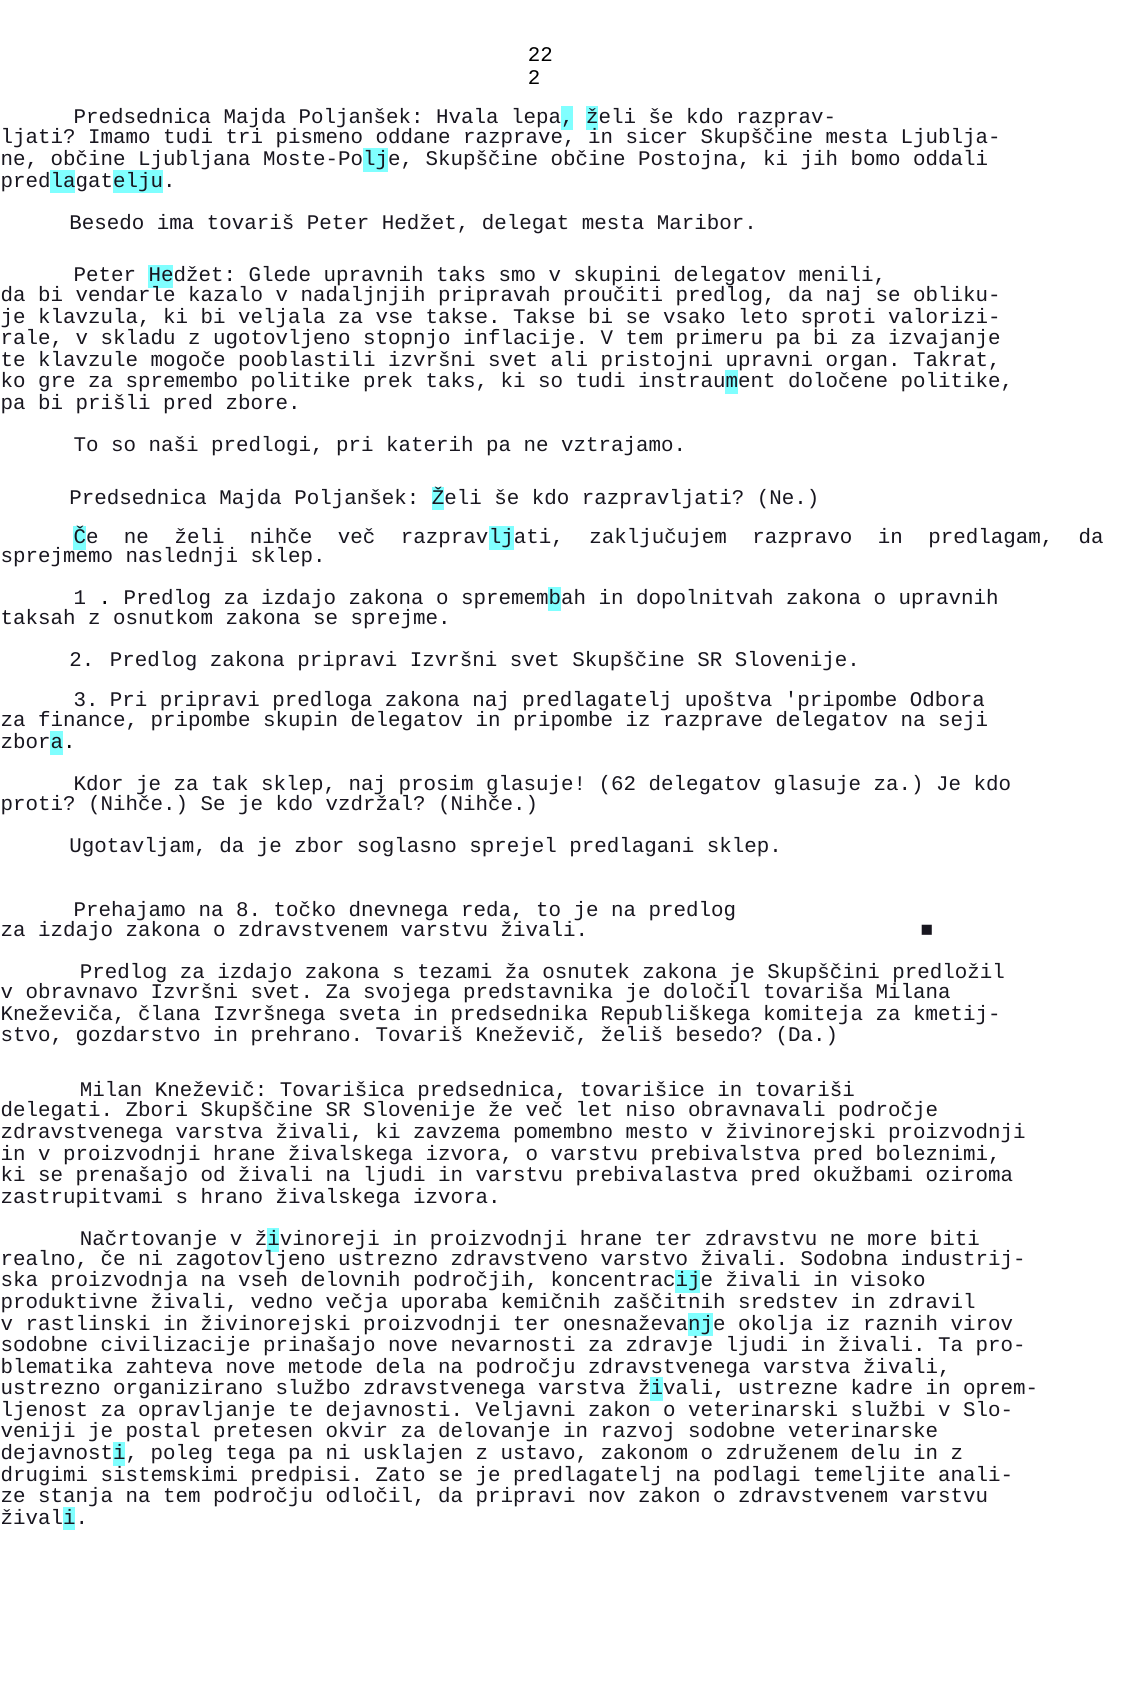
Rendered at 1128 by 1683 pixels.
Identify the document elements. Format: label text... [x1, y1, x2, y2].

text Načrtovanje v živinoreji in proizvodnji hrane ter zdravstvu ne more biti realno, če ni zagotovljeno ustrezno zdravstveno varstvo živali. Sodobna industrij- ska proizvodnja na vseh delovnih področjih, koncentracije živali in visoko produktivne živali, vedno večja uporaba kemičnih zaščitnih sredstev in zdravil v rastlinski in živinorejski proizvodnji ter onesnaževanje okolja iz raznih virov sodobne civilizacije prinašajo nove nevarnosti za zdravje ljudi in živali. Ta pro- blematika zahteva nove metode dela na področju zdravstvenega varstva živali, ustrezno organizirano službo zdravstvenega varstva živali, ustrezne kadre in oprem- ljenost za opravljanje te dejavnosti. Veljavni zakon o veterinarski službi v Slo- veniji je postal pretesen okvir za delovanje in razvoj sodobne veterinarske dejavnosti, poleg tega pa ni usklajen z ustavo, zakonom o združenem delu in z drugimi sistemskimi predpisi. Zato se je predlagatelj na podlagi temeljite anali- ze stanja na tem področju odločil, da pripravi nov zakon o zdravstvenem varstvu živali. [0, 1228, 1104, 1530]
text Peter Hedžet: Glede upravnih taks smo v skupini delegatov menili, da bi vendarle kazalo v nadaljnjih pripravah proučiti predlog, da naj se obliku- je klavzula, ki bi veljala za vse takse. Takse bi se vsako leto sproti valorizi- rale, v skladu z ugotovljeno stopnjo inflacije. V tem primeru pa bi za izvajanje te klavzule mogoče pooblastili izvršni svet ali pristojni upravni organ. Takrat, ko gre za spremembo politike prek taks, ki so tudi instraument določene politike, pa bi prišli pred zbore. [0, 265, 1104, 416]
list Pri pripravi predloga zakona naj predlagatelj upoštva 'pripombe Odbora za finance, pripombe skupin delegatov in pripombe iz razprave delegatov na seji zbora. [0, 689, 1104, 755]
text Milan Kneževič: Tovarišica predsednica, tovarišice in tovariši delegati. Zbori Skupščine SR Slovenije že več let niso obravnavali področje zdravstvenega varstva živali, ki zavzema pomembno mesto v živinorejski proizvodnji in v proizvodnji hrane živalskega izvora, o varstvu prebivalstva pred boleznimi, ki se prenašajo od živali na ljudi in varstvu prebivalastva pred okužbami oziroma zastrupitvami s hrano živalskega izvora. [0, 1079, 1104, 1210]
text Kdor je za tak sklep, naj prosim glasuje! (62 delegatov glasuje za.) Je kdo proti? (Nihče.) Se je kdo vzdržal? (Nihče.) [0, 773, 1104, 817]
text Če ne želi nihče več razpravljati, zaključujem razpravo in predlagam, da sprejmemo naslednji sklep. [0, 527, 1104, 568]
text Predsednica Majda Poljanšek: Želi še kdo razpravljati? (Ne.) [0, 487, 432, 508]
text Ugotavljam, da je zbor soglasno sprejel predlagani sklep. [0, 836, 1104, 857]
list Predlog zakona pripravi Izvršni svet Skupščine SR Slovenije. [0, 649, 1104, 671]
text Predsednica Majda Poljanšek: Želi še kdo razpravljati? (Ne.) [444, 487, 1104, 508]
text 1 . Predlog za izdajo zakona o spremembah in dopolnitvah zakona o upravnih taksah z osnutkom zakona se sprejme. [0, 587, 1104, 631]
text To so naši predlogi, pri katerih pa ne vztrajamo. [0, 434, 1104, 456]
text Predsednica Majda Poljanšek: Hvala lepa, želi še kdo razprav- ljati? Imamo tudi tri pismeno oddane razprave, in sicer Skupščine mesta Ljublja- ne, občine Ljubljana Moste-Polje, Skupščine občine Postojna, ki jih bomo oddali predlagatelju. [0, 106, 1104, 193]
text Predlog za izdajo zakona s tezami ža osnutek zakona je Skupščini predložil v obravnavo Izvršni svet. Za svojega predstavnika je določil tovariša Milana Kneževiča, člana Izvršnega sveta in predsednika Republiškega komiteja za kmetij- stvo, gozdarstvo in prehrano. Tovariš Kneževič, želiš besedo? (Da.) [0, 961, 1104, 1048]
text Besedo ima tovariš Peter Hedžet, delegat mesta Maribor. [0, 212, 1104, 233]
text Prehajamo na 8. točko dnevnega reda, to je na predlog za izdajo zakona o zdravstvenem varstvu živali. ■ [0, 899, 1104, 942]
